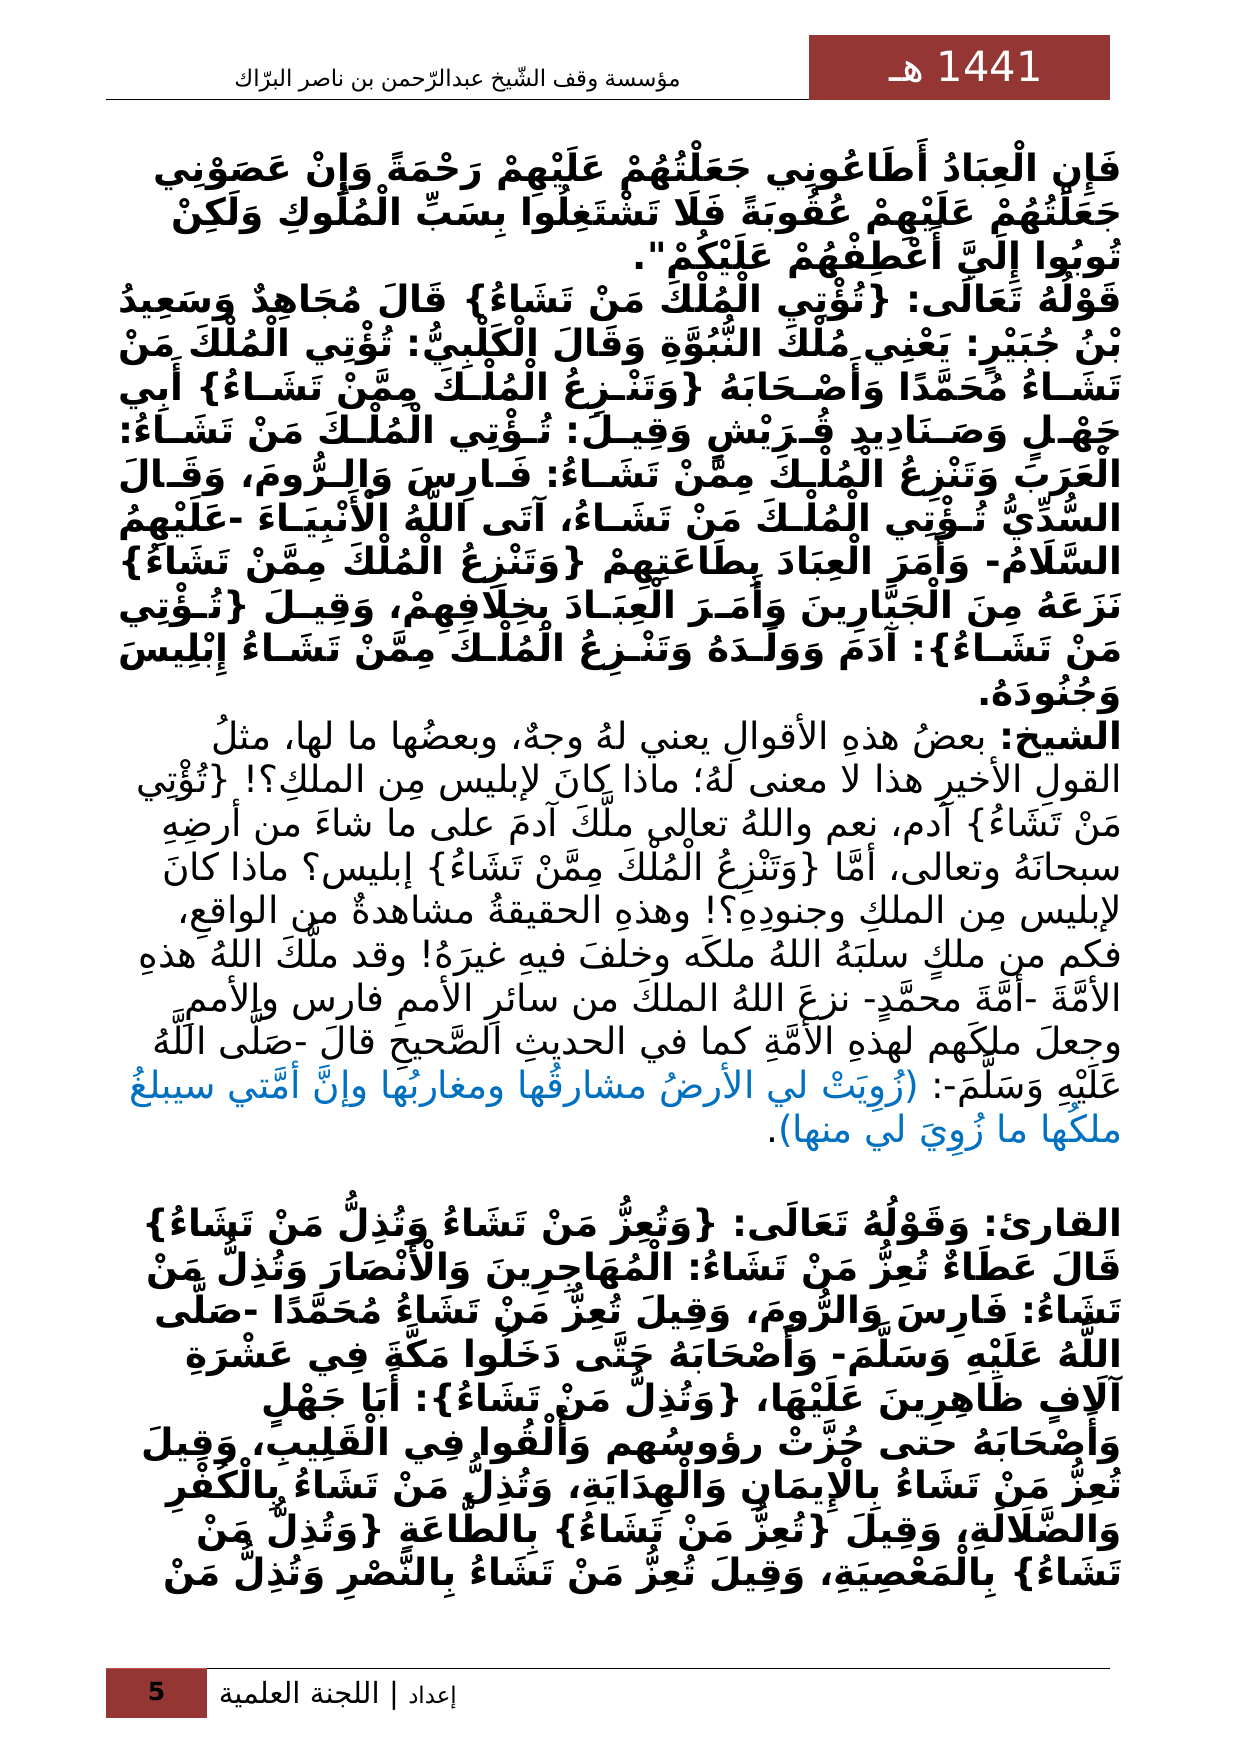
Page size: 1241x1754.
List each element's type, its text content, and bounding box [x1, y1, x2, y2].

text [118, 1202, 1122, 1595]
text الشيخ: بعضُ هذهِ الأقوالِ يعني لهُ وجهٌ، وبعضُها ما لها، مثلُ القولِ الأخيرِ هذا لا معنى لهُ؛ ماذا كانَ لإبليس مِن الملكِ؟! {تُؤْتِي مَنْ تَشَاءُ} آدم، نعم واللهُ تعالى ملَّكَ آدمَ على ما شاءَ من أرضِهِ سبحانَهُ وتعالى، أمَّا {وَتَنْزِعُ الْمُلْكَ مِمَّنْ تَشَاءُ} إبليس؟ ماذا كانَ لإبليس مِن الملكِ وجنودِهِ؟! وهذهِ الحقيقةُ مشاهدةٌ من الواقعِ، فكم من ملكٍ سلبَهُ اللهُ ملكَه وخلفَ فيهِ غيرَهُ! وقد ملَّكَ اللهُ هذهِ الأمَّةَ -أمَّةَ محمَّدٍ- نزعَ اللهُ الملكَ من سائرِ الأممِ فارس والأممِ وجعلَ ملكَهم لهذهِ الأمَّةِ كما في الحديثِ الصَّحيحِ قالَ -صَلَّى اللَّهُ عَلَيْهِ وَسَلَّمَ-: (زُوِيَتْ لي الأرضُ مشارقُها ومغاربُها وإنَّ أمَّتي سيبلغُ ملكُها ما زُوِيَ لي منها). [118, 714, 1122, 1151]
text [118, 147, 1122, 278]
text قَوْلُهُ تَعَالَى: {تُؤْتِي الْمُلْكَ مَنْ تَشَاءُ} قَالَ مُجَاهِدٌ وَسَعِيدُ بْنُ جُبَيْرٍ: يَعْنِي مُلْكَ النُّبُوَّةِ وَقَالَ الْكَلْبِيُّ: تُؤْتِي الْمُلْكَ مَنْ تَشَاءُ مُحَمَّدًا وَأَصْحَابَهُ {وَتَنْزِعُ الْمُلْكَ مِمَّنْ تَشَاءُ} أَبِي جَهْلٍ وَصَنَادِيدِ قُرَيْشٍ وَقِيلَ: تُؤْتِي الْمُلْكَ مَنْ تَشَاءُ: الْعَرَبَ وَتَنْزِعُ الْمُلْكَ مِمَّنْ تَشَاءُ: فَارِسَ وَالرُّومَ، وَقَالَ السُّدِّيُّ تُؤْتِي الْمُلْكَ مَنْ تَشَاءُ، آتَى اللَّهُ الْأَنْبِيَاءَ -عَلَيْهِمُ السَّلَامُ- وَأَمَرَ الْعِبَادَ بِطَاعَتِهِمْ {وَتَنْزِعُ الْمُلْكَ مِمَّنْ تَشَاءُ} نَزَعَهُ مِنَ الْجَبَّارِينَ وَأَمَرَ الْعِبَادَ بِخِلَافِهِمْ، وَقِيلَ {تُؤْتِي مَنْ تَشَاءُ}: آدَمَ وَوَلَدَهُ وَتَنْزِعُ الْمُلْكَ مِمَّنْ تَشَاءُ إِبْلِيسَ وَجُنُودَهُ. [118, 278, 1122, 714]
